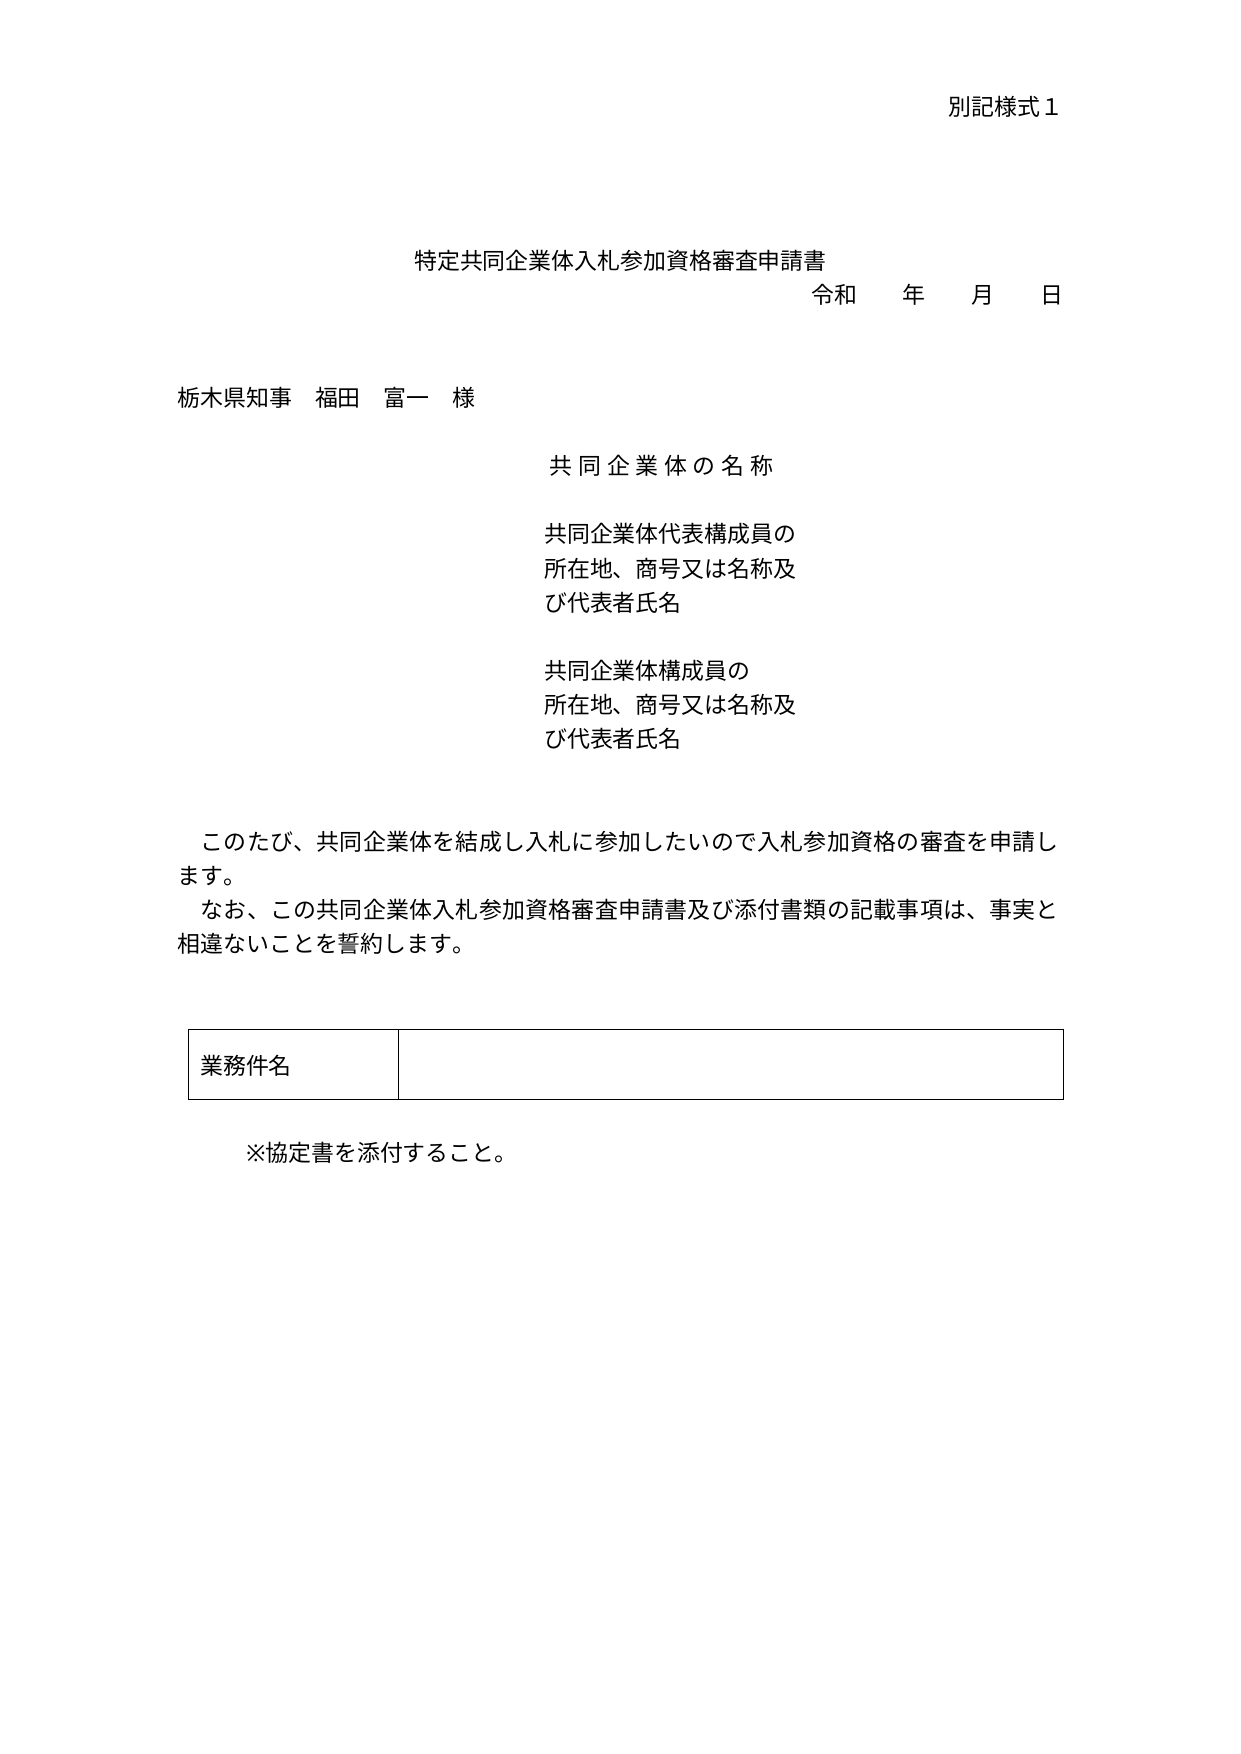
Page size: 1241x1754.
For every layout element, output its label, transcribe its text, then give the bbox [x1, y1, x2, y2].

text 共同企業体の名称 [177, 448, 951, 482]
text ※協定書を添付すること。 [223, 1134, 1069, 1169]
text び代表者氏名 [177, 721, 951, 755]
text 特定共同企業体入札参加資格審査申請書 [177, 243, 1063, 277]
text 所在地、商号又は名称及 [177, 550, 951, 584]
text 共同企業体構成員の [177, 653, 951, 687]
text 共同企業体代表構成員の [177, 516, 951, 550]
table_header 業務件名 [189, 1030, 398, 1099]
text び代表者氏名 [177, 584, 951, 618]
text なお、この共同企業体入札参加資格審査申請書及び添付書類の記載事項は、事実と相違ないことを誓約します。 [177, 892, 1063, 960]
table_header [399, 1030, 1063, 1099]
text このたび、共同企業体を結成し入札に参加したいので入札参加資格の審査を申請します。 [177, 823, 1063, 892]
text 栃木県知事 福田 富一 様 [177, 379, 1063, 413]
text 所在地、商号又は名称及 [177, 687, 951, 721]
text 令和 年 月 日 [177, 277, 1063, 311]
